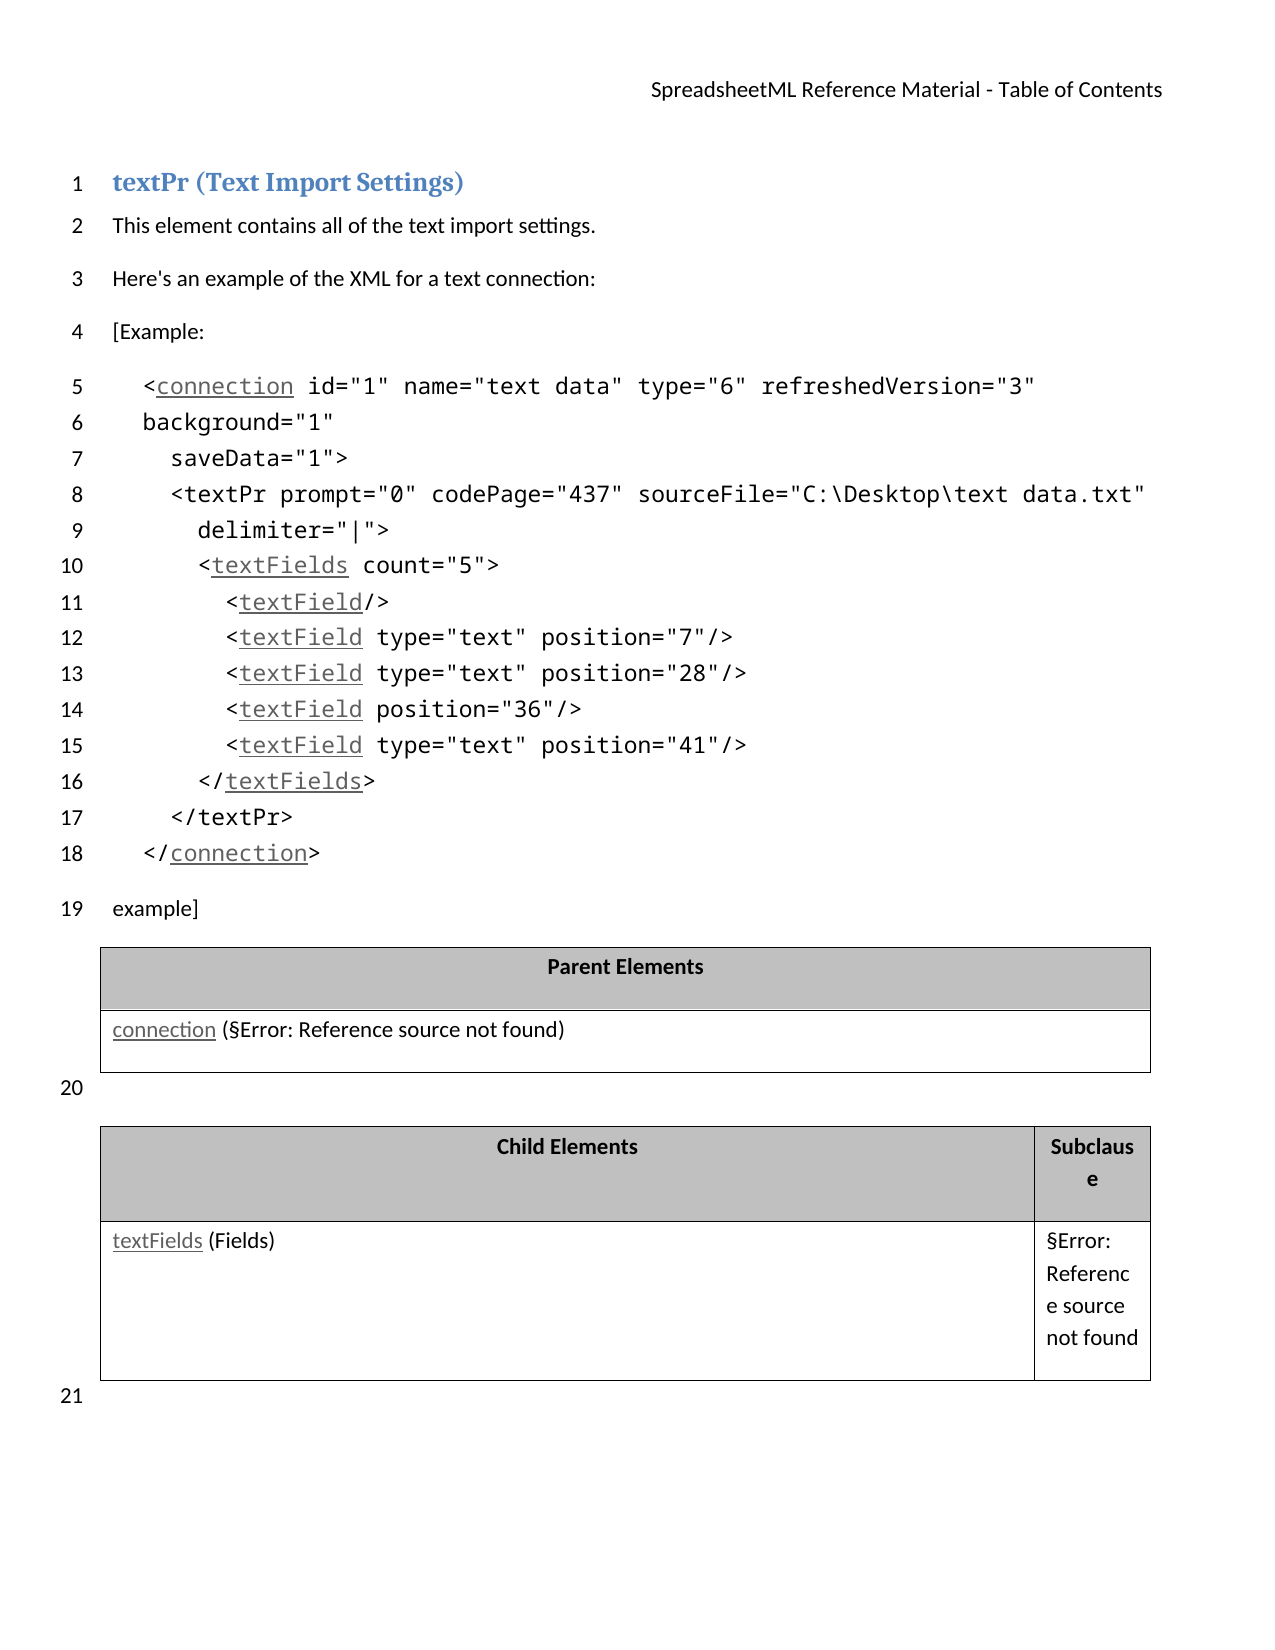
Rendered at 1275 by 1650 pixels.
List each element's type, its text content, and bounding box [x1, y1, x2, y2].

text example] [112, 894, 1162, 922]
text <textFields count="5"> <textField/> <textField type="text" position="7"/> <textField type="text" position="28"/> <textField position="36"/> <textField type="text" position="41"/> </textFields> </textPr> </connection> [142, 549, 1162, 868]
text [Example: [112, 317, 1162, 345]
table_header Subclause [1035, 1127, 1150, 1221]
table_header Parent Elements [101, 948, 1150, 1009]
text <connection id="1" name="text data" type="6" refreshedVersion="3" background="1" saveData="1"> <textPr prompt="0" codePage="437" sourceFile="C:\Desktop\text data.txt" delimiter="|"> [142, 370, 1162, 545]
text This element contains all of the text import settings. [112, 211, 1162, 239]
text Here's an example of the XML for a text connection: [112, 264, 1162, 292]
subtitle textPr (Text Import Settings) [112, 167, 1162, 198]
table_header Child Elements [101, 1127, 1034, 1221]
table_cell textFields (Fields) [101, 1222, 1034, 1380]
